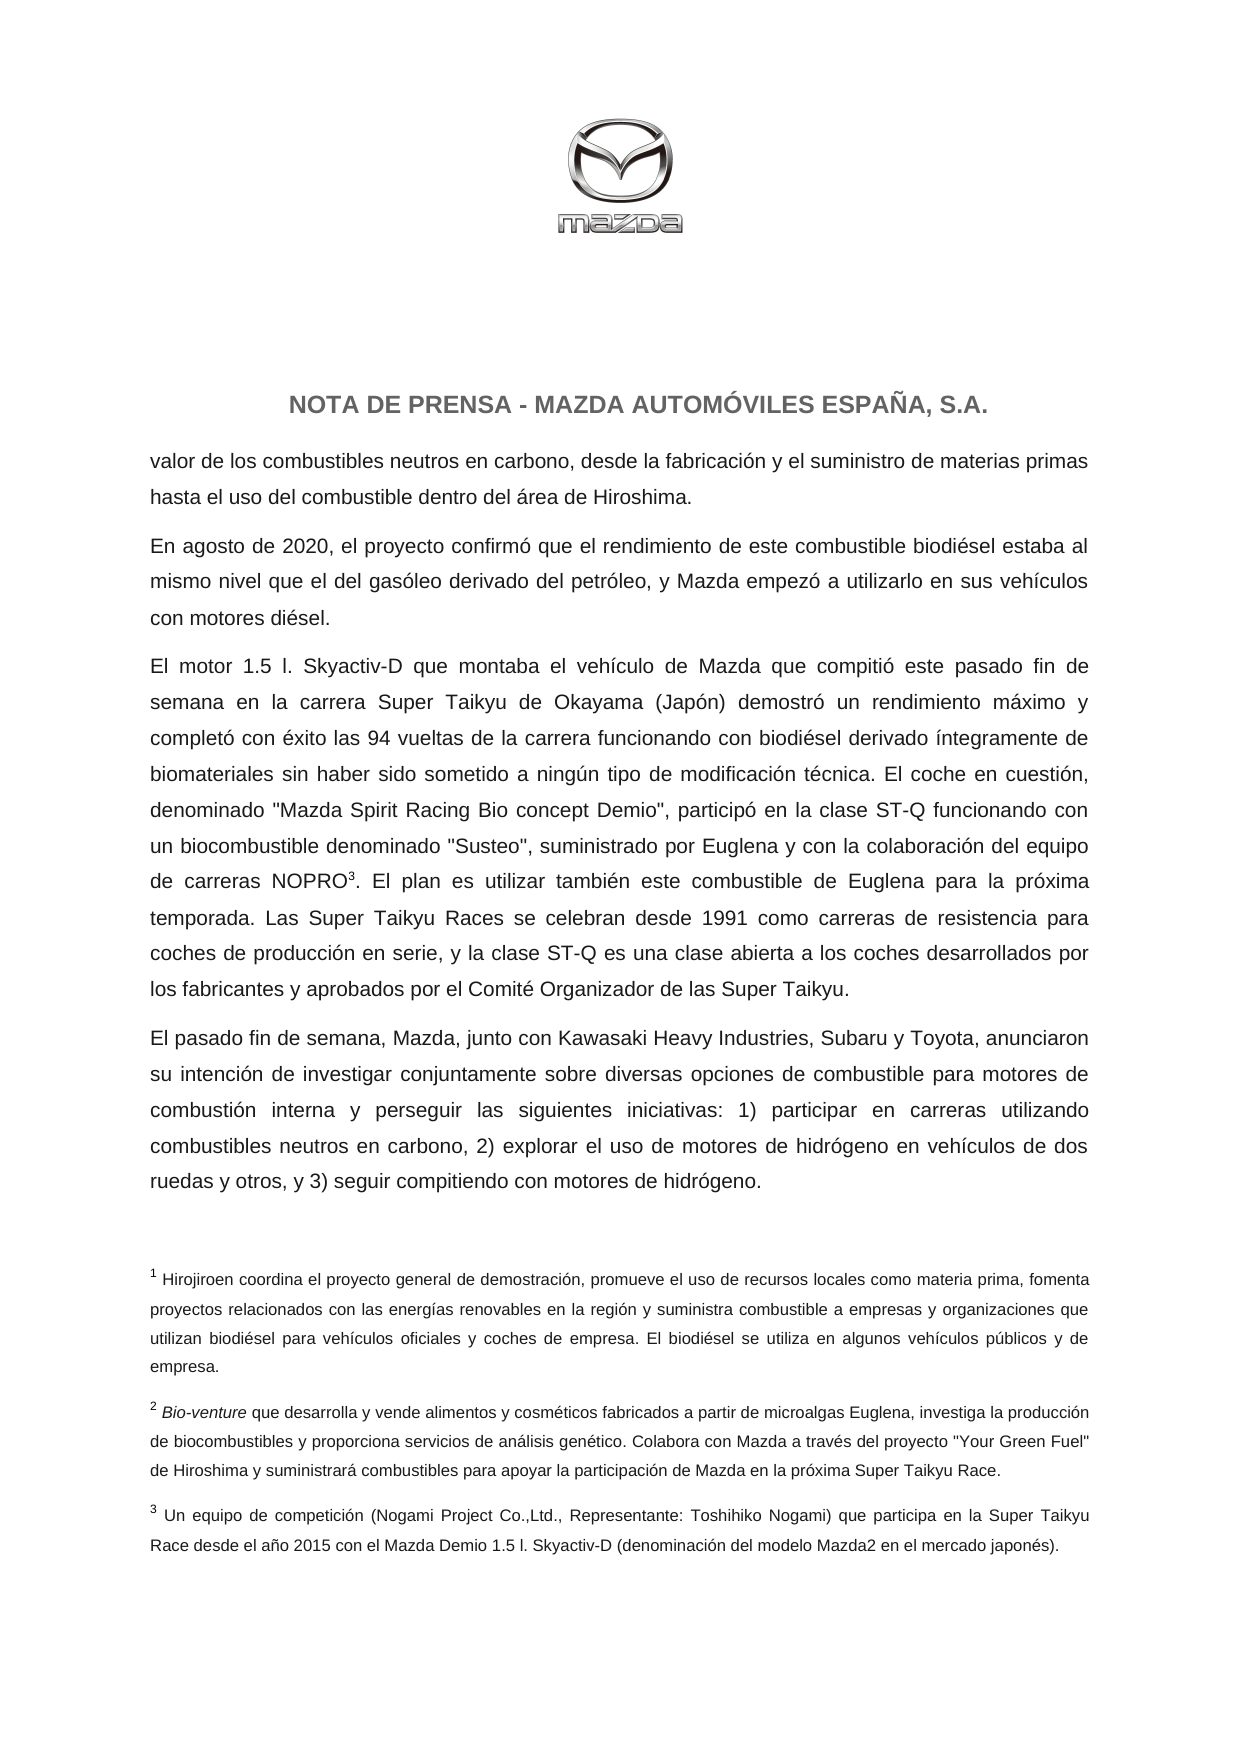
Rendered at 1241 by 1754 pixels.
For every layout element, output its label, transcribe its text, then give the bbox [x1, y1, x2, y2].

text El motor 1.5 l. Skyactiv-D que montaba el vehículo de Mazda que compitió este pasado fin de semana en la carrera Super Taikyu de Okayama (Japón) demostró un rendimiento máximo y completó con éxito las 94 vueltas de la carrera funcionando con biodiésel derivado íntegramente de biomateriales sin haber sido sometido a ningún tipo de modificación técnica. El coche en cuestión, denominado "Mazda Spirit Racing Bio concept Demio", participó en la clase ST-Q funcionando con un biocombustible denominado "Susteo", suministrado por Euglena y con la colaboración del equipo de carreras NOPRO3. El plan es utilizar también este combustible de Euglena para la próxima temporada. Las Super Taikyu Races se celebran desde 1991 como carreras de resistencia para coches de producción en serie, y la clase ST-Q es una clase abierta a los coches desarrollados por los fabricantes y aprobados por el Comité Organizador de las Super Taikyu. [150, 654, 1090, 1001]
picture [0, 0, 1241, 356]
text 3 Un equipo de competición (Nogami Project Co.,Ltd., Representante: Toshihiko Nogami) que participa en la Super Taikyu Race desde el año 2015 con el Mazda Demio 1.5 l. Skyactiv-D (denominación del modelo Mazda2 en el mercado japonés). [150, 1502, 1090, 1555]
text 2 Bio-venture que desarrolla y vende alimentos y cosméticos fabricados a partir de microalgas Euglena, investiga la producción de biocombustibles y proporciona servicios de análisis genético. Colabora con Mazda a través del proyecto "Your Green Fuel" de Hiroshima y suministrará combustibles para apoyar la participación de Mazda en la próxima Super Taikyu Race. [150, 1398, 1090, 1480]
text En agosto de 2020, el proyecto confirmó que el rendimiento de este combustible biodiésel estaba al mismo nivel que el del gasóleo derivado del petróleo, y Mazda empezó a utilizarlo en sus vehículos con motores diésel. [150, 533, 1090, 629]
text 1 Hirojiroen coordina el proyecto general de demostración, promueve el uso de recursos locales como materia prima, fomenta proyectos relacionados con las energías renovables en la región y suministra combustible a empresas y organizaciones que utilizan biodiésel para vehículos oficiales y coches de empresa. El biodiésel se utiliza en algunos vehículos públicos y de empresa. [150, 1266, 1090, 1376]
text El pasado fin de semana, Mazda, junto con Kawasaki Heavy Industries, Subaru y Toyota, anunciaron su intención de investigar conjuntamente sobre diversas opciones de combustible para motores de combustión interna y perseguir las siguientes iniciativas: 1) participar en carreras utilizando combustibles neutros en carbono, 2) explorar el uso de motores de hidrógeno en vehículos de dos ruedas y otros, y 3) seguir compitiendo con motores de hidrógeno. [150, 1026, 1090, 1193]
